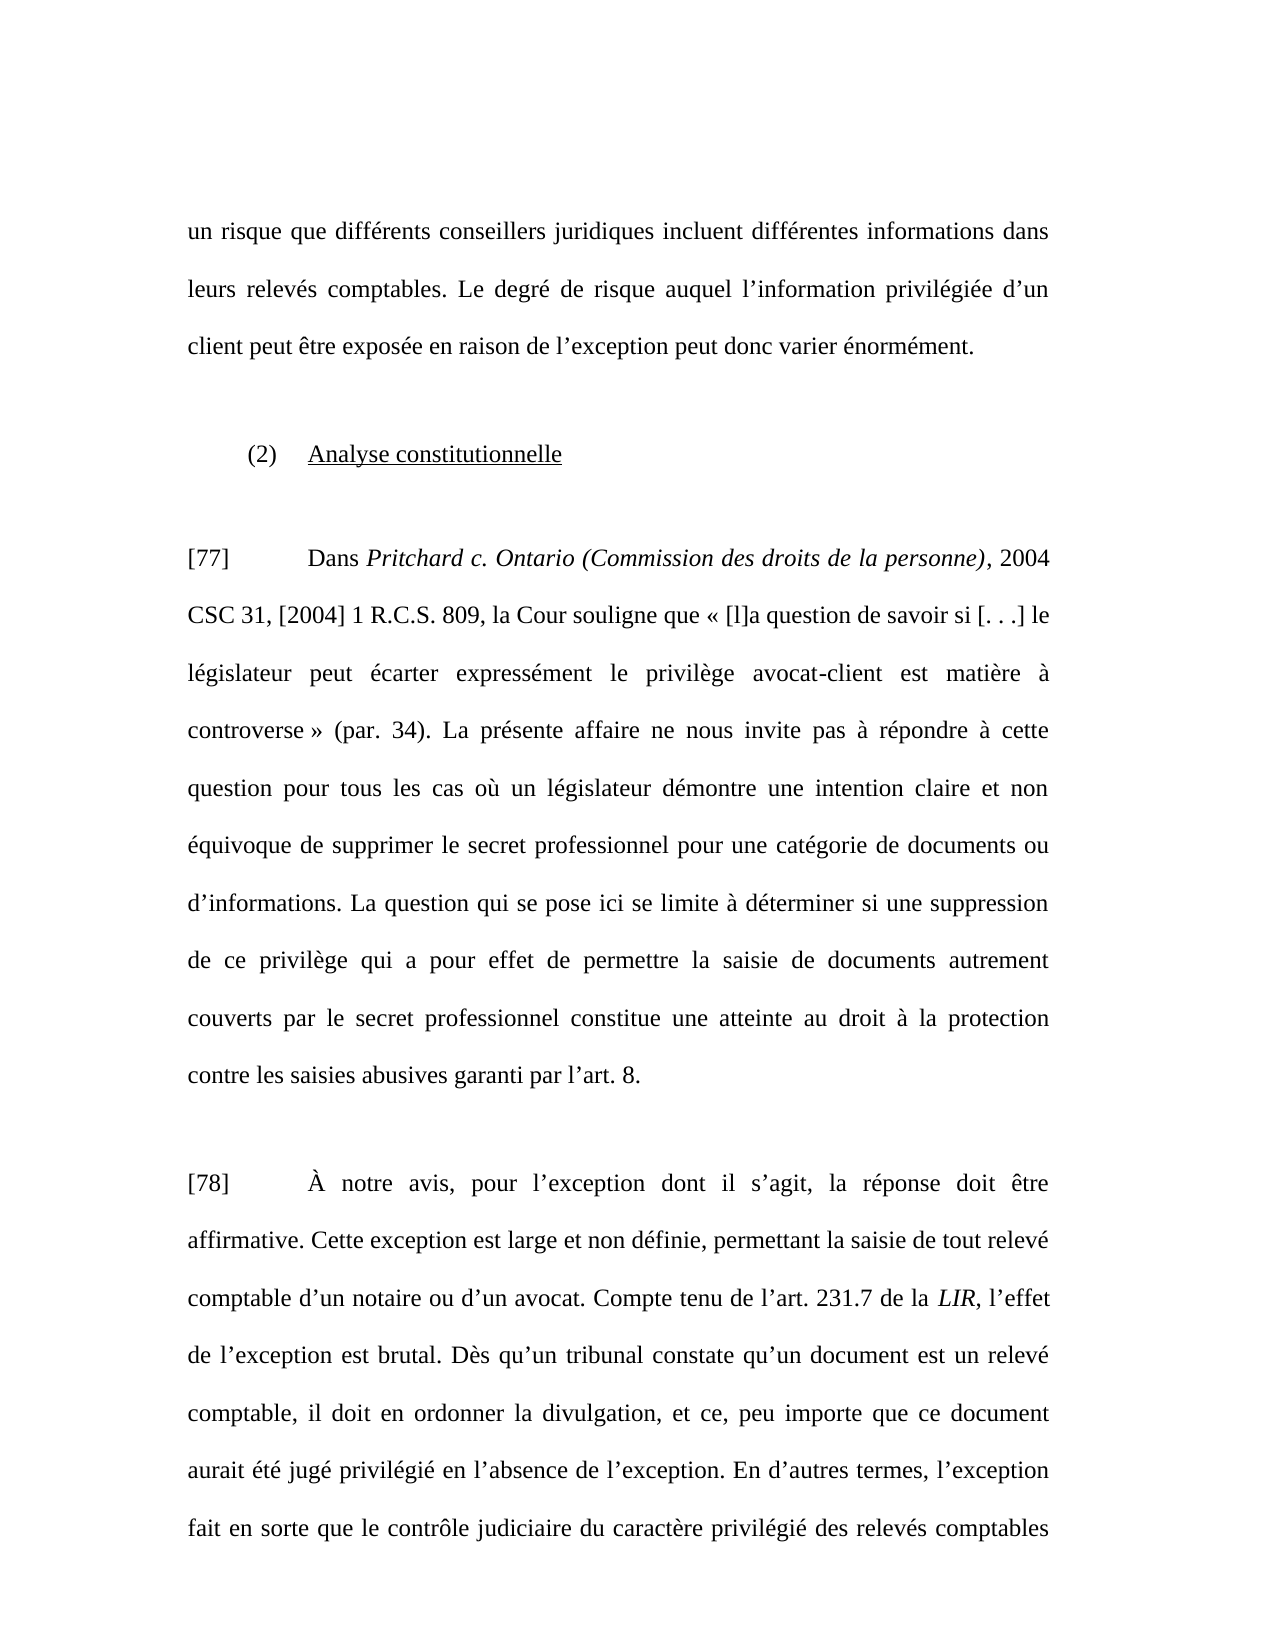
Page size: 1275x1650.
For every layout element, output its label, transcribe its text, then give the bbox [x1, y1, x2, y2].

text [187, 216, 1050, 360]
text Dans Pritchard c. Ontario (Commission des droits de la personne), 2004 CSC 31, [2004] 1 R.C.S. 809, la Cour souligne que « [l]a question de savoir si [. . .] le législateur peut écarter expressément le privilège avocat-client est matière à controverse » (par. 34). La présente affaire ne nous invite pas à répondre à cette question pour tous les cas où un législateur démontre une intention claire et non équivoque de supprimer le secret professionnel pour une catégorie de documents ou d’informations. La question qui se pose ici se limite à déterminer si une suppression de ce privilège qui a pour effet de permettre la saisie de documents autrement couverts par le secret professionnel constitue une atteinte au droit à la protection contre les saisies abusives garanti par l’art. 8. [187, 543, 1050, 1089]
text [187, 1168, 1050, 1541]
title Analyse constitutionnelle [247, 439, 1050, 468]
